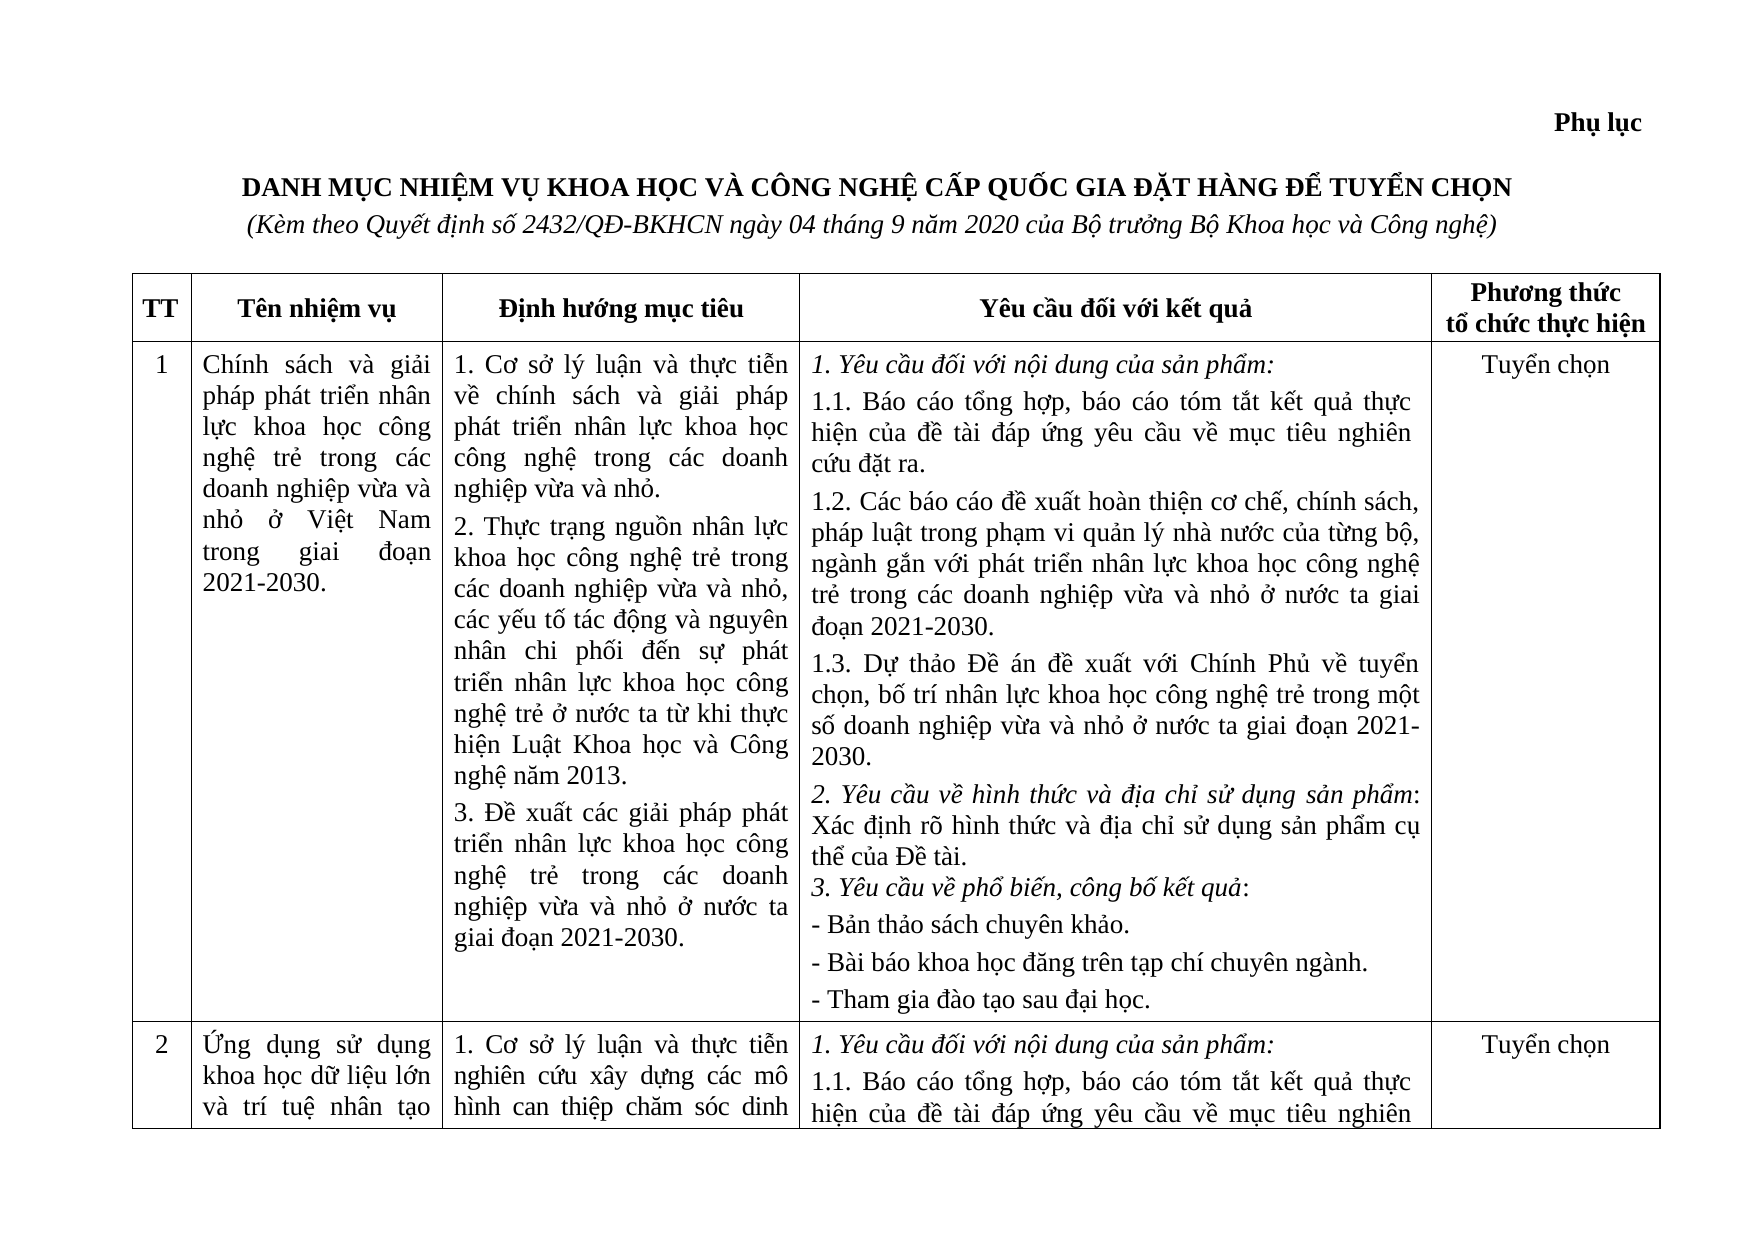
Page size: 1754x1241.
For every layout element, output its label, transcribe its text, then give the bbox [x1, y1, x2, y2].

table_cell Tuyển chọn [1432, 1022, 1659, 1128]
table_header Yêu cầu đối với kết quả [800, 274, 1431, 341]
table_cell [443, 1022, 799, 1128]
table_cell 1 [133, 342, 191, 1021]
subtitle DANH MỤC NHIỆM VỤ KHOA HỌC VÀ CÔNG NGHỆ CẤP QUỐC GIA ĐẶT HÀNG ĐỂ TUYỂN CHỌN [106, 171, 1649, 202]
table_header Phương thức tổ chức thực hiện [1432, 274, 1659, 341]
table_header Định hướng mục tiêu [443, 274, 799, 341]
table_header TT [133, 274, 191, 341]
subtitle (Kèm theo Quyết định số 2432/QĐ-BKHCN ngày 04 tháng 9 năm 2020 của Bộ trưởng Bộ Khoa học và Công nghệ) [91, 208, 1649, 239]
table_cell 1. Cơ sở lý luận và thực tiễn về chính sách và giải pháp phát triển nhân lực khoa học công nghệ trong các doanh nghiệp vừa và nhỏ. 2. Thực trạng nguồn nhân lực khoa học công nghệ trẻ trong các doanh nghiệp vừa và nhỏ, các yếu tố tác động và nguyên nhân chi phối đến sự phát triển nhân lực khoa học công nghệ trẻ ở nước ta từ khi thực hiện Luật Khoa học và Công nghệ năm 2013. 3. Đề xuất các giải pháp phát triển nhân lực khoa học công nghệ trẻ trong các doanh nghiệp vừa và nhỏ ở nước ta giai đoạn 2021-2030. [443, 342, 799, 1021]
table_cell 1. Yêu cầu đối với nội dung của sản phẩm: 1.1. Báo cáo tổng hợp, báo cáo tóm tắt kết quả thực hiện của đề tài đáp ứng yêu cầu về mục tiêu nghiên cứu đặt ra. 1.2. Các báo cáo đề xuất hoàn thiện cơ chế, chính sách, pháp luật trong phạm vi quản lý nhà nước của từng bộ, ngành gắn với phát triển nhân lực khoa học công nghệ trẻ trong các doanh nghiệp vừa và nhỏ ở nước ta giai đoạn 2021-2030. 1.3. Dự thảo Đề án đề xuất với Chính Phủ về tuyển chọn, bố trí nhân lực khoa học công nghệ trẻ trong một số doanh nghiệp vừa và nhỏ ở nước ta giai đoạn 2021-2030. 2. Yêu cầu về hình thức và địa chỉ sử dụng sản phẩm: Xác định rõ hình thức và địa chỉ sử dụng sản phẩm cụ thể của Đề tài. 3. Yêu cầu về phổ biến, công bố kết quả: - Bản thảo sách chuyên khảo. - Bài báo khoa học đăng trên tạp chí chuyên ngành. - Tham gia đào tạo sau đại học. [800, 342, 1431, 1021]
table_cell Tuyển chọn [1432, 342, 1659, 1021]
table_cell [192, 1022, 442, 1128]
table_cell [800, 1022, 1431, 1128]
table_cell Chính sách và giải pháp phát triển nhân lực khoa học công nghệ trẻ trong các doanh nghiệp vừa và nhỏ ở Việt Nam trong giai đoạn 2021-2030. [192, 342, 442, 1021]
table_cell 2 [133, 1022, 191, 1128]
table_header Tên nhiệm vụ [192, 274, 442, 341]
subtitle Phụ lục [121, 106, 1642, 137]
